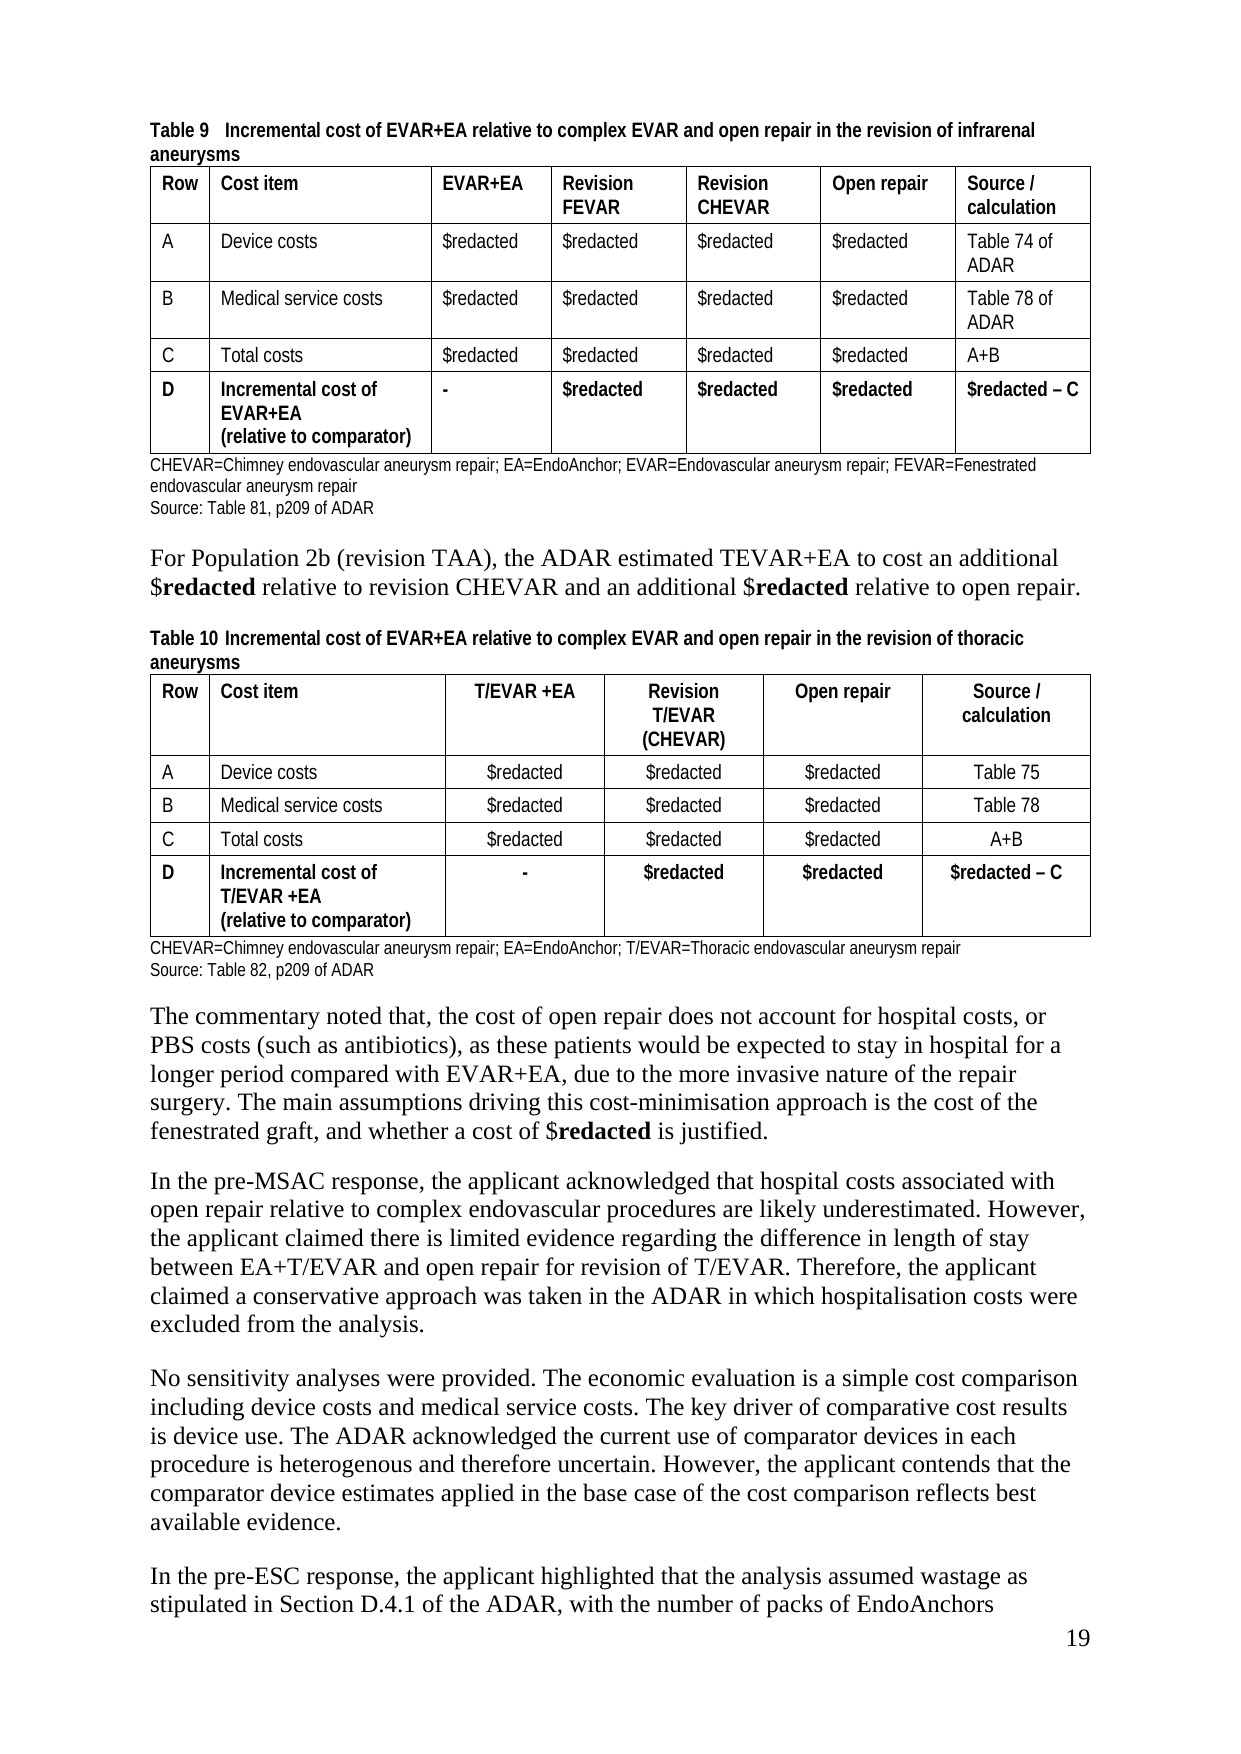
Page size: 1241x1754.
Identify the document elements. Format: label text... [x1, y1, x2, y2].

table_cell $redacted [687, 372, 820, 452]
table_header Open repair [821, 167, 955, 223]
table_cell $redacted [446, 823, 604, 855]
table_cell $redacted [446, 789, 604, 822]
table_cell $redacted [552, 372, 686, 452]
table_cell A+B [923, 823, 1090, 855]
table_cell $redacted [432, 282, 551, 338]
table_cell $redacted [764, 789, 922, 822]
table_cell $redacted [764, 823, 922, 855]
text In the pre-MSAC response, the applicant acknowledged that hospital costs associated with open repair relative to complex endovascular procedures are likely underestimated. However, the applicant claimed there is limited evidence regarding the difference in length of stay between EA+T/EVAR and open repair for revision of T/EVAR. Therefore, the applicant claimed a conservative approach was taken in the ADAR in which hospitalisation costs were excluded from the analysis. [150, 1166, 1090, 1338]
table_cell Total costs [210, 823, 445, 855]
table_cell Device costs [210, 756, 445, 788]
table_cell A+B [956, 339, 1090, 371]
text Table 10 Incremental cost of EVAR+EA relative to complex EVAR and open repair in the revision of thoracic aneurysms [150, 626, 1090, 674]
table_header Row [151, 675, 209, 755]
table_cell $redacted [687, 282, 820, 338]
text Source: Table 81, p209 of ADAR [150, 497, 1090, 518]
table_cell $redacted [821, 372, 955, 452]
table_cell D [151, 856, 209, 936]
table_header Source / calculation [923, 675, 1090, 755]
text Source: Table 82, p209 of ADAR [150, 959, 1090, 980]
table_header Cost item [210, 675, 445, 755]
table_cell Medical service costs [210, 282, 431, 338]
text CHEVAR=Chimney endovascular aneurysm repair; EA=EndoAnchor; T/EVAR=Thoracic endovascular aneurysm repair [150, 937, 1090, 959]
table_header Revision CHEVAR [687, 167, 820, 223]
table_cell Incremental cost of T/EVAR +EA (relative to comparator) [210, 856, 445, 936]
table_cell $redacted – C [956, 372, 1090, 452]
table_header EVAR+EA [432, 167, 551, 223]
text For Population 2b (revision TAA), the ADAR estimated TEVAR+EA to cost an additional $redacted relative to revision CHEVAR and an additional $redacted relative to open repair. [150, 543, 1090, 601]
table_cell A [151, 224, 209, 281]
table_cell $redacted [764, 856, 922, 936]
text Table 9 Incremental cost of EVAR+EA relative to complex EVAR and open repair in the revision of infrarenal aneurysms [150, 118, 1090, 166]
table_cell $redacted [432, 224, 551, 281]
table_cell $redacted [605, 789, 763, 822]
table_header Revision FEVAR [552, 167, 686, 223]
table_cell Device costs [210, 224, 431, 281]
table_cell $redacted [432, 339, 551, 371]
table_cell Total costs [210, 339, 431, 371]
table_header Cost item [210, 167, 431, 223]
table_cell $redacted [446, 756, 604, 788]
table_cell $redacted [552, 339, 686, 371]
table_cell $redacted [687, 224, 820, 281]
table_cell $redacted [821, 339, 955, 371]
table_header Open repair [764, 675, 922, 755]
table_cell - [432, 372, 551, 452]
table_cell Table 78 of ADAR [956, 282, 1090, 338]
table_cell D [151, 372, 209, 452]
table_header Revision T/EVAR (CHEVAR) [605, 675, 763, 755]
text No sensitivity analyses were provided. The economic evaluation is a simple cost comparison including device costs and medical service costs. The key driver of comparative cost results is device use. The ADAR acknowledged the current use of comparator devices in each procedure is heterogenous and therefore uncertain. However, the applicant contends that the comparator device estimates applied in the base case of the cost comparison reflects best available evidence. [150, 1363, 1090, 1536]
table_cell $redacted [552, 224, 686, 281]
table_cell $redacted [605, 823, 763, 855]
table_cell $redacted [552, 282, 686, 338]
table_cell - [446, 856, 604, 936]
table_cell B [151, 282, 209, 338]
table_header Row [151, 167, 209, 223]
table_cell C [151, 339, 209, 371]
text The commentary noted that, the cost of open repair does not account for hospital costs, or PBS costs (such as antibiotics), as these patients would be expected to stay in hospital for a longer period compared with EVAR+EA, due to the more invasive nature of the repair surgery. The main assumptions driving this cost-minimisation approach is the cost of the fenestrated graft, and whether a cost of $redacted is justified. [150, 1001, 1090, 1145]
text CHEVAR=Chimney endovascular aneurysm repair; EA=EndoAnchor; EVAR=Endovascular aneurysm repair; FEVAR=Fenestrated endovascular aneurysm repair [150, 454, 1090, 497]
table_cell Table 75 [923, 756, 1090, 788]
table_cell $redacted [821, 282, 955, 338]
table_cell $redacted [764, 756, 922, 788]
table_cell Medical service costs [210, 789, 445, 822]
table_cell $redacted [821, 224, 955, 281]
table_cell $redacted [605, 856, 763, 936]
table_cell Table 78 [923, 789, 1090, 822]
table_header Source / calculation [956, 167, 1090, 223]
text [150, 1561, 1090, 1618]
table_cell $redacted [687, 339, 820, 371]
table_cell B [151, 789, 209, 822]
table_cell C [151, 823, 209, 855]
table_cell $redacted [605, 756, 763, 788]
table_cell Incremental cost of EVAR+EA (relative to comparator) [210, 372, 431, 452]
table_header T/EVAR +EA [446, 675, 604, 755]
table_cell A [151, 756, 209, 788]
table_cell Table 74 of ADAR [956, 224, 1090, 281]
table_cell $redacted – C [923, 856, 1090, 936]
